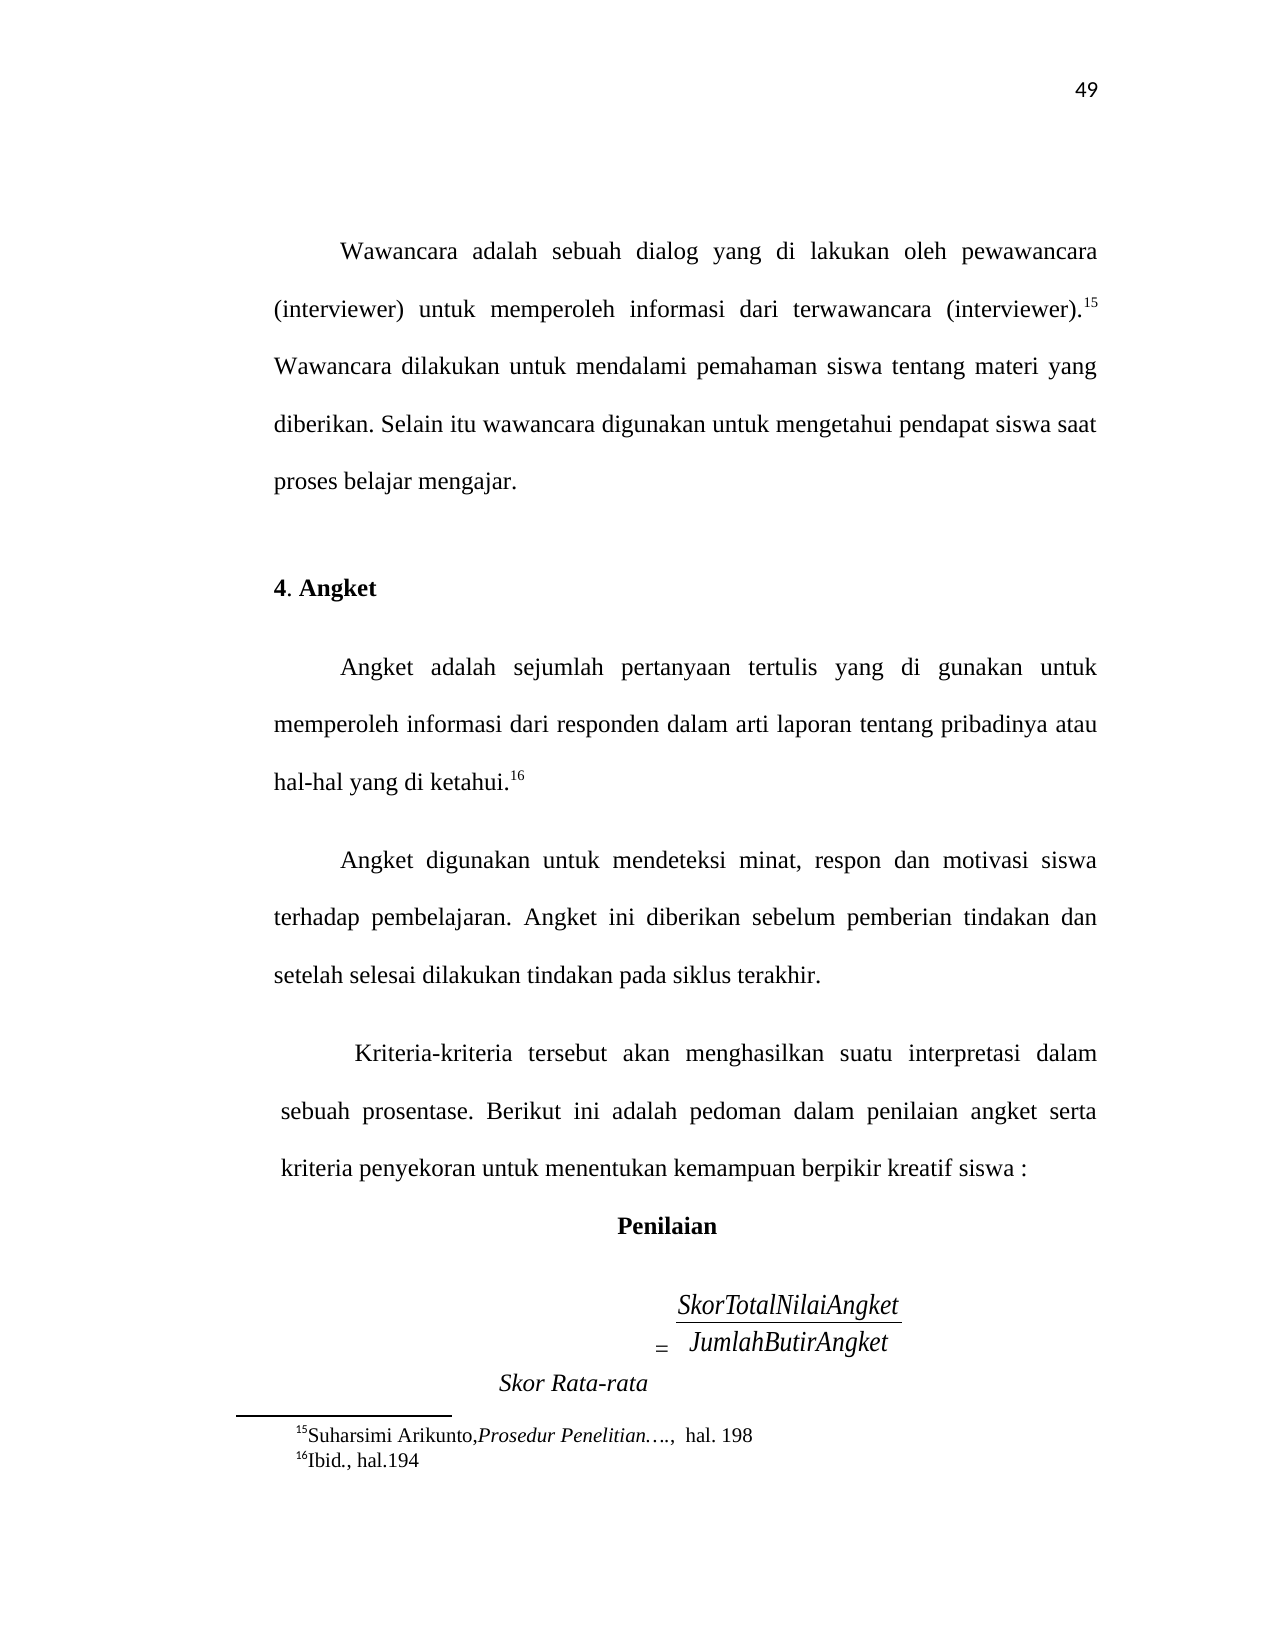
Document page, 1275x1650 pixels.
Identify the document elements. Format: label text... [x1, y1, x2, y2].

text Angket digunakan untuk mendeteksi minat, respon dan motivasi siswa terhadap pembelajaran. Angket ini diberikan sebelum pemberian tindakan dan setelah selesai dilakukan tindakan pada siklus terakhir. [274, 845, 1098, 989]
text Skor Rata-rata = [236, 1289, 1098, 1397]
text Penilaian [236, 1211, 1098, 1239]
text Angket adalah sejumlah pertanyaan tertulis yang di gunakan untuk memperoleh informasi dari responden dalam arti laporan tentang pribadinya atau hal-hal yang di ketahui. [274, 652, 1098, 795]
text Wawancara adalah sebuah dialog yang di lakukan oleh pewawancara (interviewer) untuk memperoleh informasi dari terwawancara (interviewer). Wawancara dilakukan untuk mendalami pemahaman siswa tentang materi yang diberikan. Selain itu wawancara digunakan untuk mengetahui pendapat siswa saat proses belajar mengajar. [236, 236, 1098, 495]
text Kriteria-kriteria tersebut akan menghasilkan suatu interpretasi dalam sebuah prosentase. Berikut ini adalah pedoman dalam penilaian angket serta kriteria penyekoran untuk menentukan kemampuan berpikir kreatif siswa : [281, 1038, 1098, 1182]
text 4. Angket [236, 573, 1098, 602]
